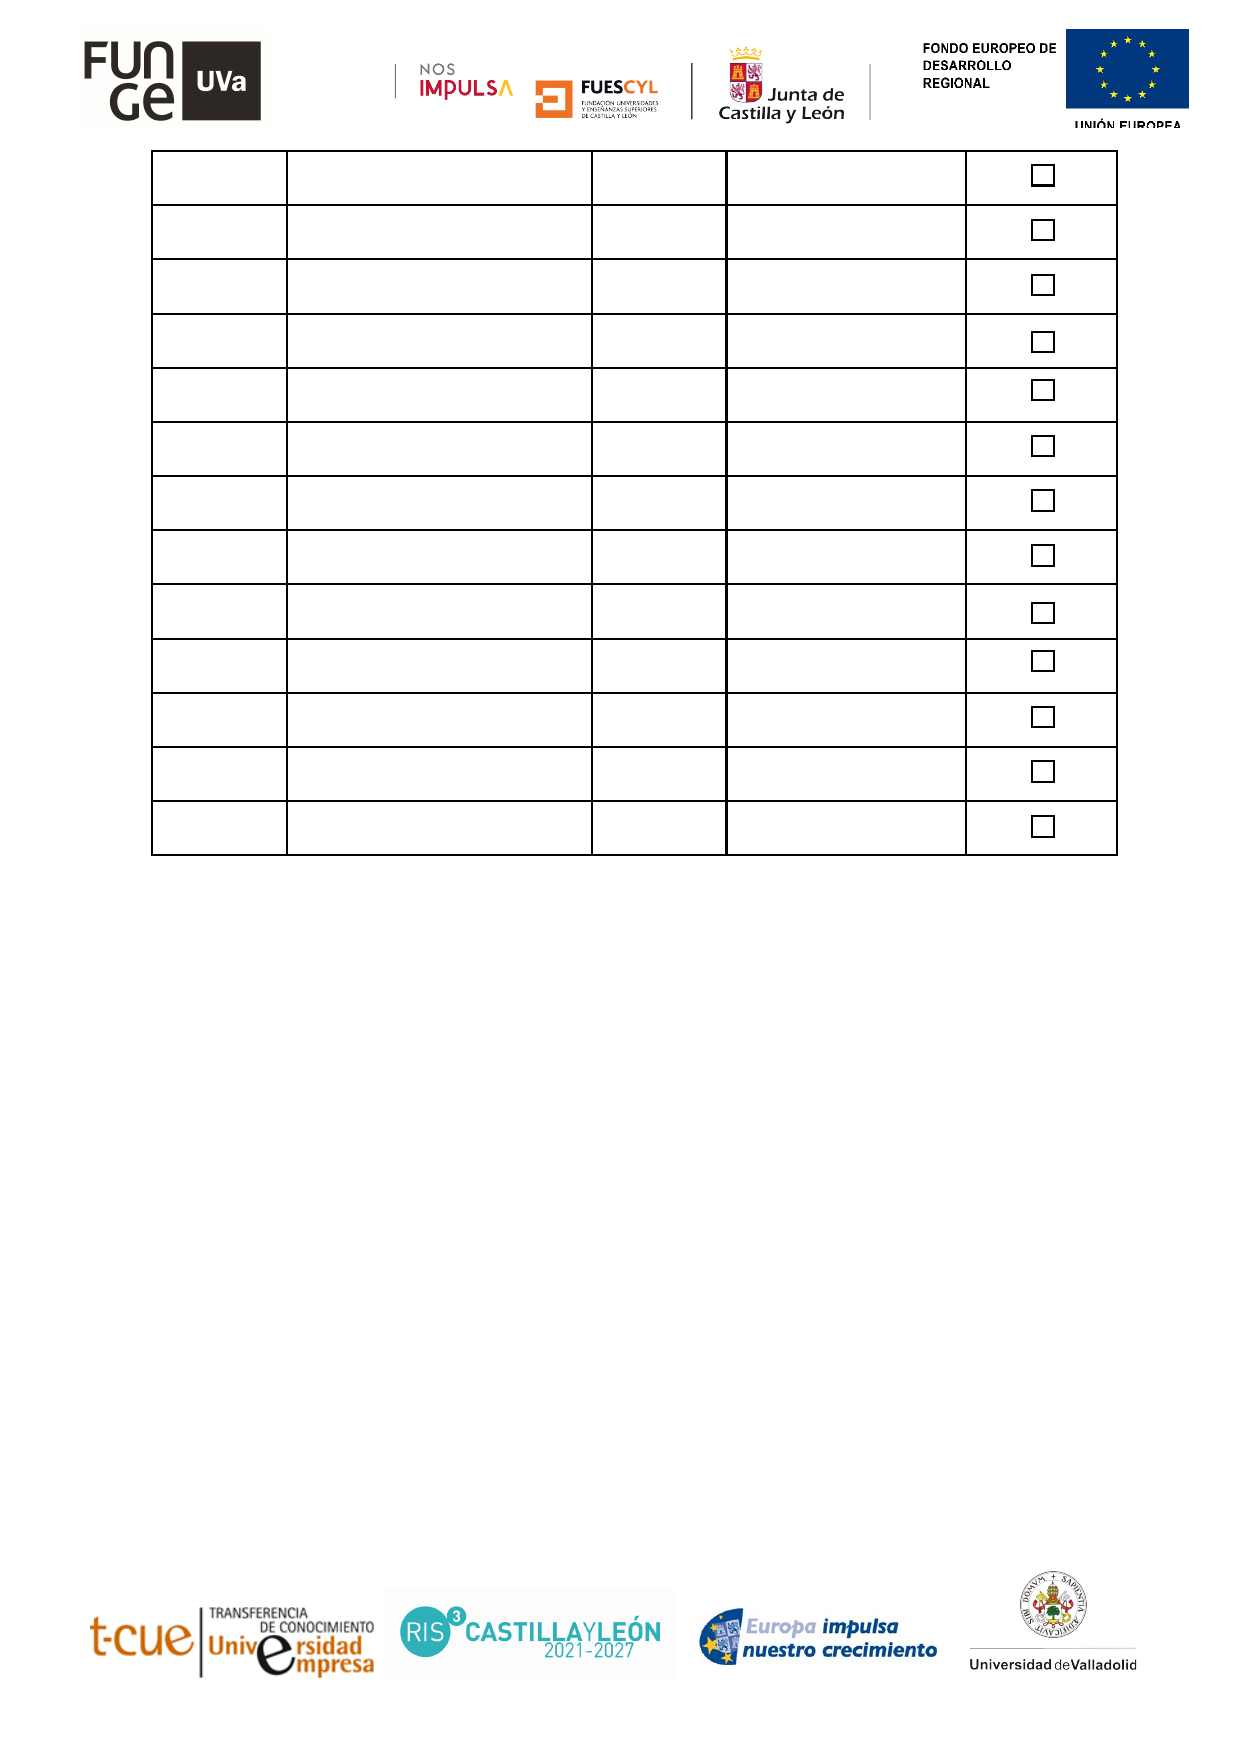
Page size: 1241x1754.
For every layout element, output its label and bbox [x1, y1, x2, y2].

picture [970, 1571, 1137, 1670]
table_cell [288, 315, 591, 367]
table_cell [288, 477, 591, 529]
table_cell [967, 531, 1116, 583]
table_cell [593, 369, 725, 421]
table_cell [153, 206, 286, 258]
table_cell [288, 585, 591, 637]
table_cell [593, 152, 725, 204]
table_cell [967, 585, 1116, 637]
table_cell [593, 260, 725, 312]
table_cell [288, 206, 591, 258]
table_cell [593, 206, 725, 258]
table_cell [728, 152, 965, 204]
table_cell [728, 531, 965, 583]
table_cell [967, 369, 1116, 421]
table_cell [153, 260, 286, 312]
table_cell [967, 423, 1116, 475]
table_cell [967, 640, 1116, 692]
table_cell [288, 694, 591, 746]
table_cell [153, 748, 286, 800]
table_cell [153, 369, 286, 421]
table_cell [593, 802, 725, 854]
table_cell [728, 315, 965, 367]
table_cell [288, 640, 591, 692]
table_cell [153, 802, 286, 854]
table_cell [728, 369, 965, 421]
table_cell [153, 315, 286, 367]
table_cell [288, 369, 591, 421]
picture [384, 26, 882, 139]
picture [90, 1607, 374, 1679]
table_cell [593, 531, 725, 583]
table_cell [593, 585, 725, 637]
table_cell [288, 531, 591, 583]
table_cell [153, 585, 286, 637]
table_cell [153, 152, 286, 204]
table_cell [288, 748, 591, 800]
table_cell [728, 802, 965, 854]
table_cell [728, 423, 965, 475]
table_cell [728, 260, 965, 312]
table_cell [288, 802, 591, 854]
table_cell [593, 477, 725, 529]
table_cell [593, 423, 725, 475]
table_cell [593, 748, 725, 800]
table_cell [593, 315, 725, 367]
table_cell [967, 477, 1116, 529]
table_cell [288, 260, 591, 312]
table_cell [967, 748, 1116, 800]
table_cell [593, 640, 725, 692]
table_cell [593, 694, 725, 746]
picture [923, 29, 1189, 127]
table_cell [728, 640, 965, 692]
table_cell [728, 748, 965, 800]
table_cell [967, 152, 1116, 204]
table_cell [153, 694, 286, 746]
table_cell [967, 206, 1116, 258]
table_cell [153, 531, 286, 583]
picture [76, 26, 269, 131]
table_cell [153, 477, 286, 529]
table_cell [728, 477, 965, 529]
table_cell [967, 694, 1116, 746]
table_cell [967, 802, 1116, 854]
table_cell [153, 423, 286, 475]
table_cell [728, 694, 965, 746]
picture [699, 1608, 942, 1665]
table_cell [288, 152, 591, 204]
picture [384, 1589, 675, 1679]
table_cell [728, 206, 965, 258]
table_cell [967, 260, 1116, 312]
table_cell [153, 640, 286, 692]
table_cell [728, 585, 965, 637]
table_cell [288, 423, 591, 475]
table_cell [967, 315, 1116, 367]
